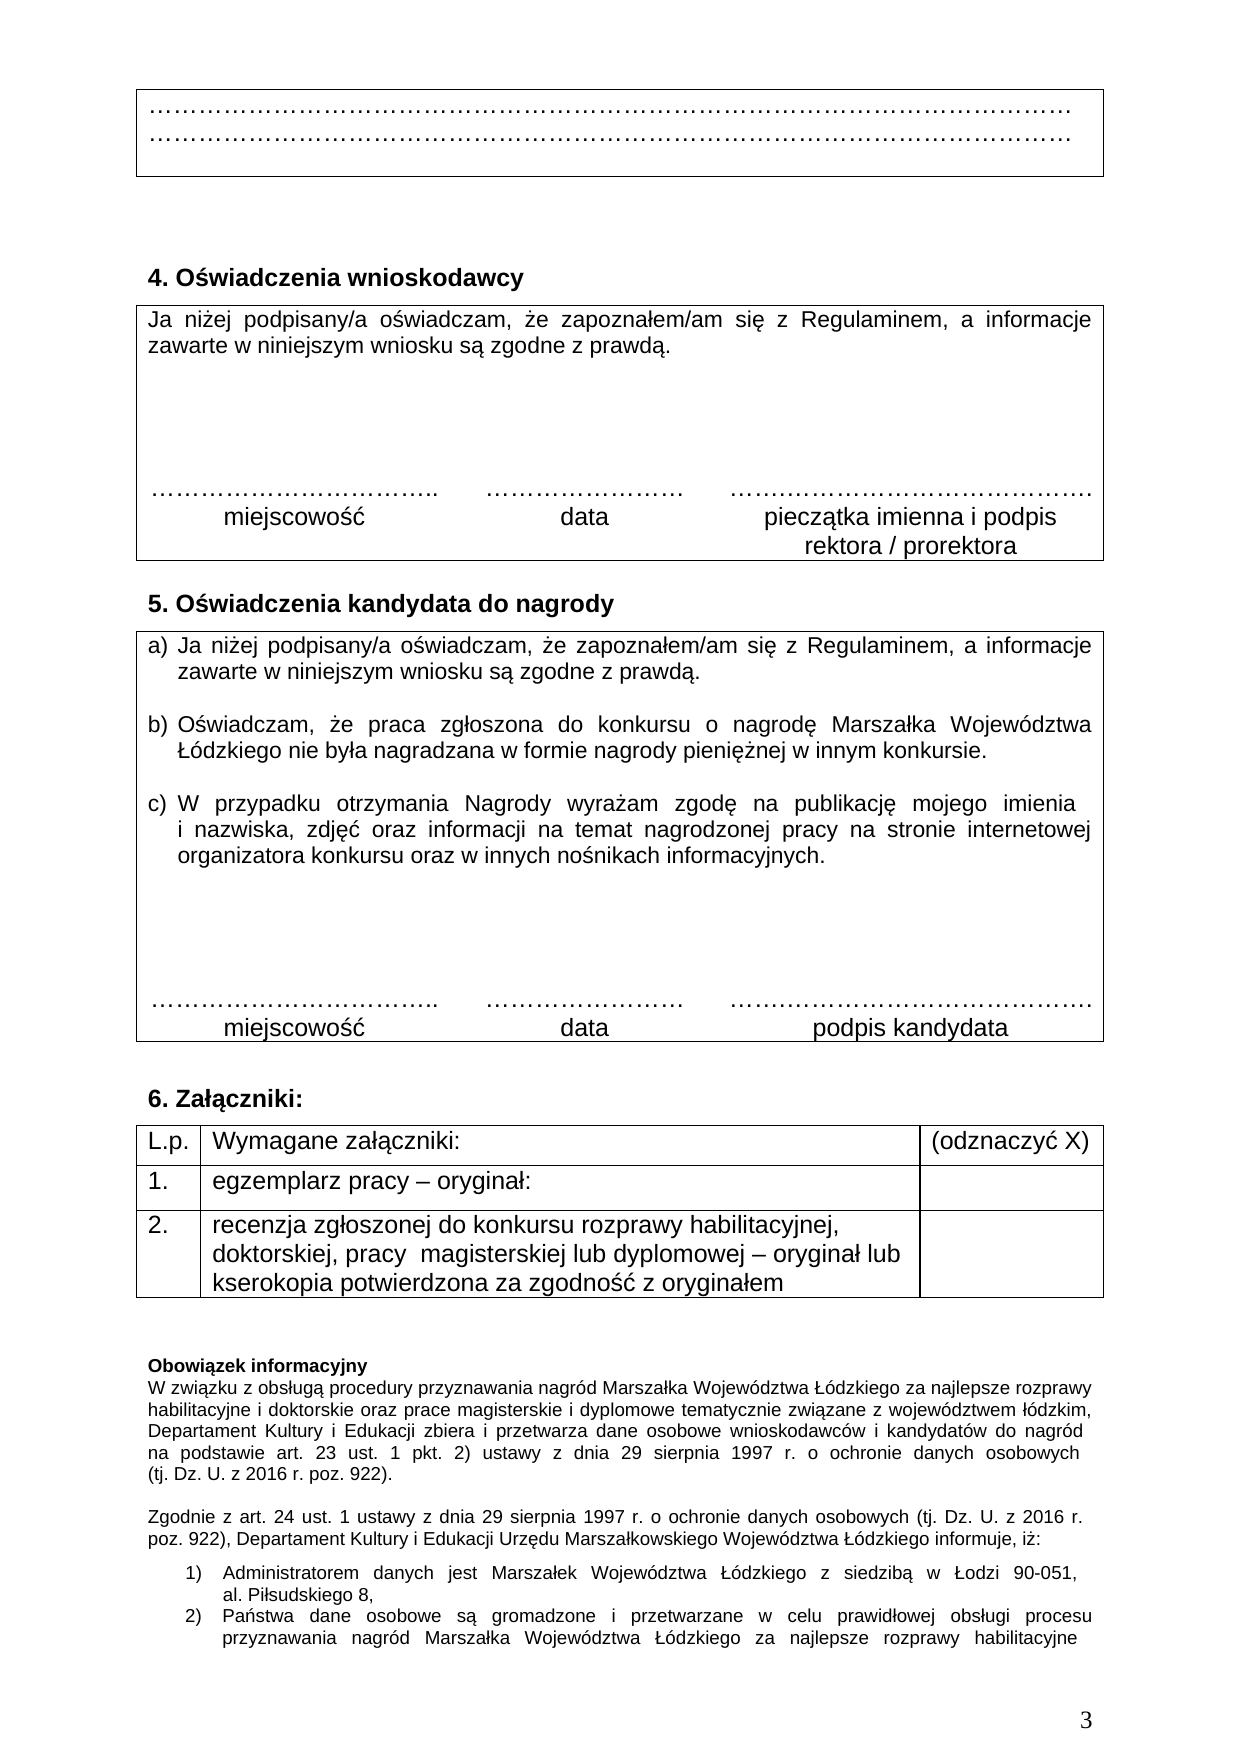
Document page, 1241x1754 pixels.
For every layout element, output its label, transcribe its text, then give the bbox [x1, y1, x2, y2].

list Administratorem danych jest Marszałek Województwa Łódzkiego z siedzibą w Łodzi 90-051, al. Piłsudskiego 8, [185, 1562, 1092, 1605]
table_cell recenzja zgłoszonej do konkursu rozprawy habilitacyjnej, doktorskiej, pracy magisterskiej lub dyplomowej – oryginał lub kserokopia potwierdzona za zgodność z oryginałem [201, 1211, 919, 1297]
table_header (odznaczyć X) [921, 1126, 1103, 1165]
table_header Wymagane załączniki: [201, 1126, 919, 1165]
text W związku z obsługą procedury przyznawania nagród Marszałka Województwa Łódzkiego za najlepsze rozprawy habilitacyjne i doktorskie oraz prace magisterskie i dyplomowe tematycznie związane z województwem łódzkim, Departament Kultury i Edukacji zbiera i przetwarza dane osobowe wnioskodawców i kandydatów do nagród na podstawie art. 23 ust. 1 pkt. 2) ustawy z dnia 29 sierpnia 1997 r. o ochronie danych osobowych (tj. Dz. U. z 2016 r. poz. 922). [148, 1377, 1092, 1485]
table_header Ja niżej podpisany/a oświadczam, że zapoznałem/am się z Regulaminem, a informacje zawarte w niniejszym wniosku są zgodne z prawdą. [137, 306, 1103, 387]
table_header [137, 90, 1103, 176]
table_cell egzemplarz pracy – oryginał: [201, 1166, 919, 1209]
table_cell [921, 1211, 1103, 1297]
table_cell …………………………….. miejscowość [137, 898, 452, 1041]
text 4. Oświadczenia wnioskodawcy [148, 263, 1092, 292]
table_cell …….………………………………. pieczątka imienna i podpis rektora / prorektora [717, 387, 1103, 559]
text Obowiązek informacyjny [148, 1355, 1092, 1377]
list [185, 1605, 1092, 1648]
text Zgodnie z art. 24 ust. 1 ustawy z dnia 29 sierpnia 1997 r. o ochronie danych osobowych (tj. Dz. U. z 2016 r. poz. 922), Departament Kultury i Edukacji Urzędu Marszałkowskiego Województwa Łódzkiego informuje, iż: [148, 1506, 1092, 1549]
table_header Ja niżej podpisany/a oświadczam, że zapoznałem/am się z Regulaminem, a informacje zawarte w niniejszym wniosku są zgodne z prawdą. Oświadczam, że praca zgłoszona do konkursu o nagrodę Marszałka Województwa Łódzkiego nie była nagradzana w formie nagrody pieniężnej w innym konkursie. W przypadku otrzymania Nagrody wyrażam zgodę na publikację mojego imienia i nazwiska, zdjęć oraz informacji na temat nagrodzonej pracy na stronie internetowej organizatora konkursu oraz w innych nośnikach informacyjnych. [137, 632, 1103, 897]
table_cell 2. [137, 1211, 200, 1297]
text 6. Załączniki: [148, 1083, 1092, 1112]
table_cell 1. [137, 1166, 200, 1209]
table_header L.p. [137, 1126, 200, 1165]
table_cell …………………………….. miejscowość [137, 387, 452, 559]
table_cell [921, 1166, 1103, 1209]
table_cell …………………… data [452, 898, 717, 1041]
table_cell …….………………………………. podpis kandydata [717, 898, 1103, 1041]
table_cell …………………… data [452, 387, 717, 559]
text 5. Oświadczenia kandydata do nagrody [148, 589, 1092, 618]
